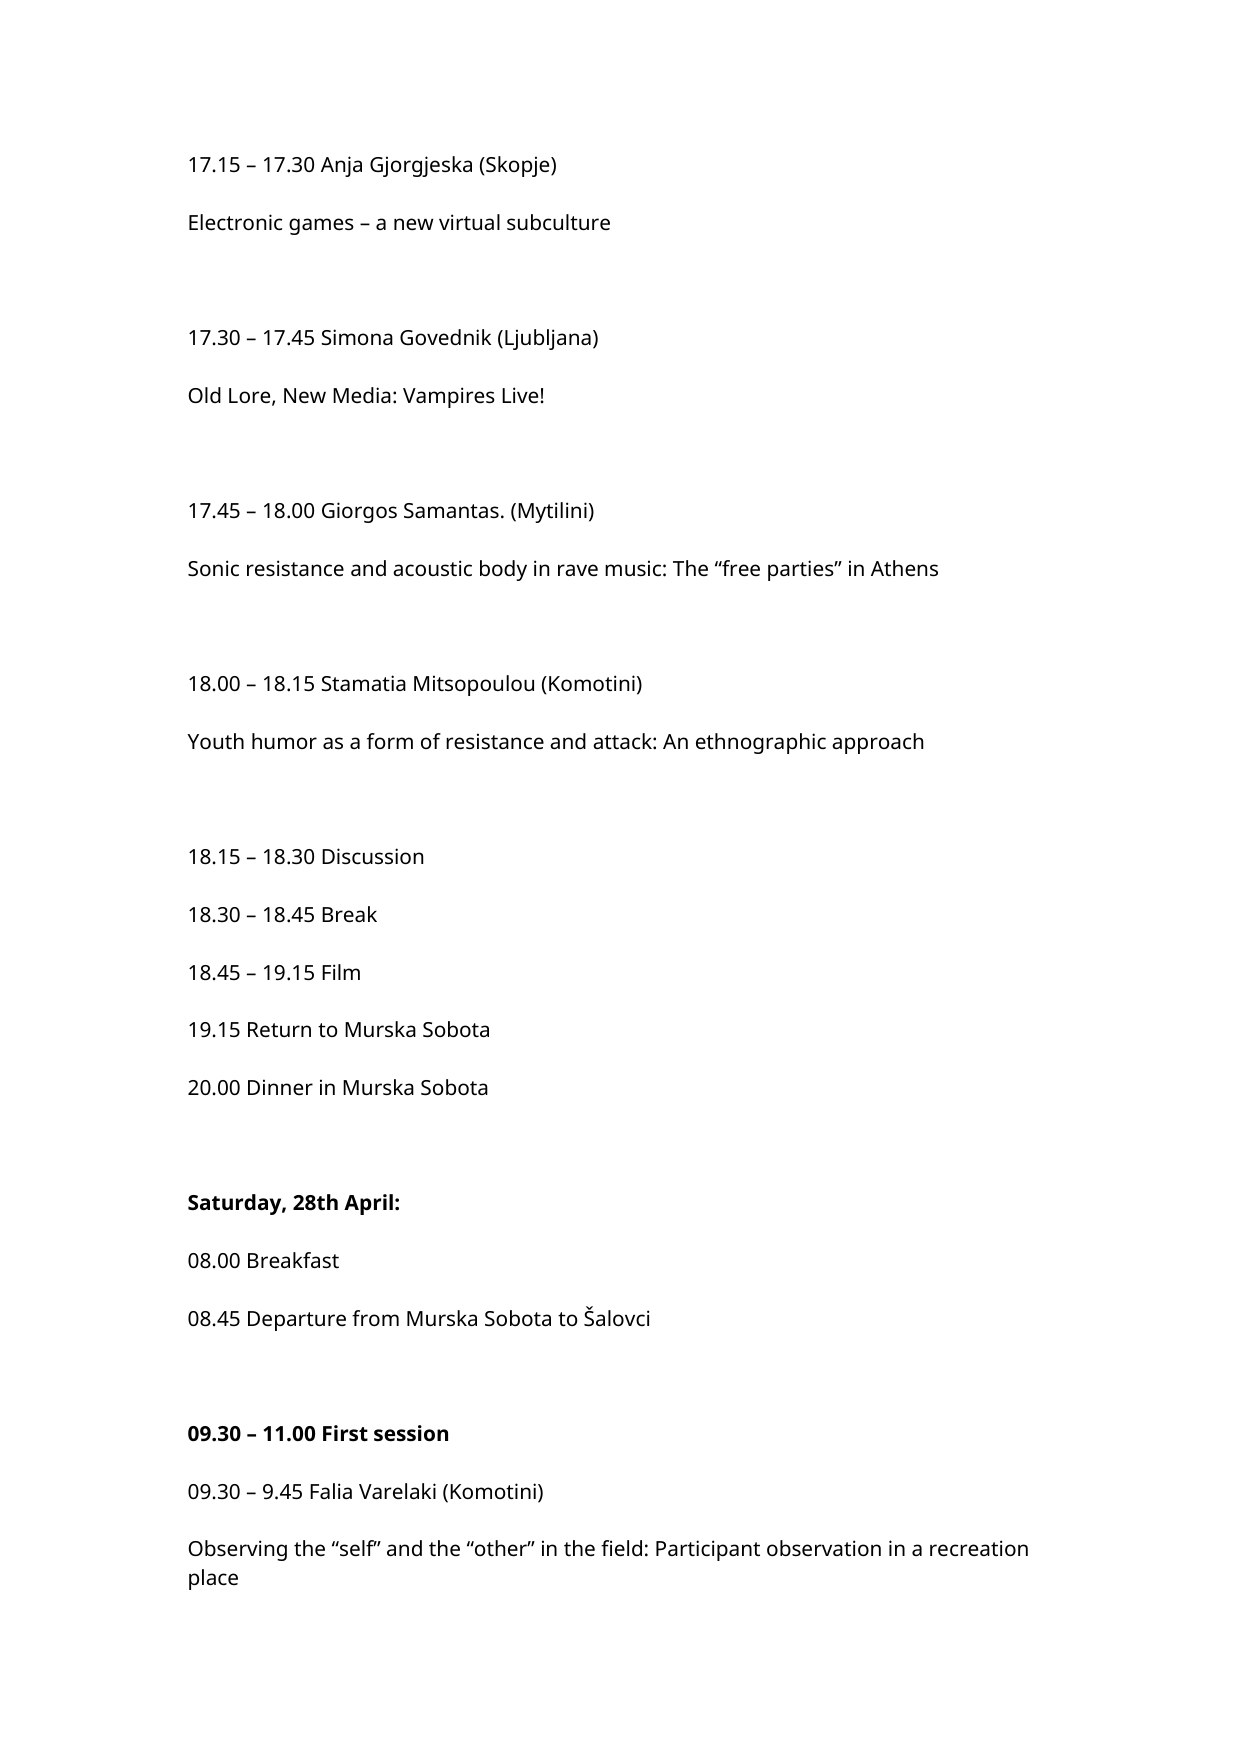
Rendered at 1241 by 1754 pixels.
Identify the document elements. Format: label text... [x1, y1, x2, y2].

text 09.30 – 9.45 Falia Varelaki (Komotini) [187, 1477, 1053, 1505]
text 18.15 – 18.30 Discussion [187, 842, 1053, 871]
text 18.30 – 18.45 Break [187, 900, 1053, 928]
text Old Lore, New Media: Vampires Live! [187, 381, 1053, 409]
text 19.15 Return to Murska Sobota [187, 1015, 1053, 1044]
text 08.45 Departure from Murska Sobota to Šalovci [187, 1304, 1053, 1332]
text Saturday, 28th April: [187, 1188, 1053, 1217]
text Sonic resistance and acoustic body in rave music: The “free parties” in Athens [187, 554, 1053, 582]
text Observing the “self” and the “other” in the field: Participant observation in a recreation place [187, 1534, 1053, 1591]
text 17.45 – 18.00 Giorgos Samantas. (Mytilini) [187, 496, 1053, 525]
text 17.30 – 17.45 Simona Govednik (Ljubljana) [187, 323, 1053, 352]
text Youth humor as a form of resistance and attack: An ethnographic approach [187, 727, 1053, 755]
text 17.15 – 17.30 Anja Gjorgjeska (Skopje) [187, 150, 1053, 178]
text 18.45 – 19.15 Film [187, 958, 1053, 986]
text Electronic games – a new virtual subculture [187, 208, 1053, 236]
text 18.00 – 18.15 Stamatia Mitsopoulou (Komotini) [187, 669, 1053, 698]
text 08.00 Breakfast [187, 1246, 1053, 1274]
text 20.00 Dinner in Murska Sobota [187, 1073, 1053, 1101]
text 09.30 – 11.00 First session [187, 1419, 1053, 1448]
